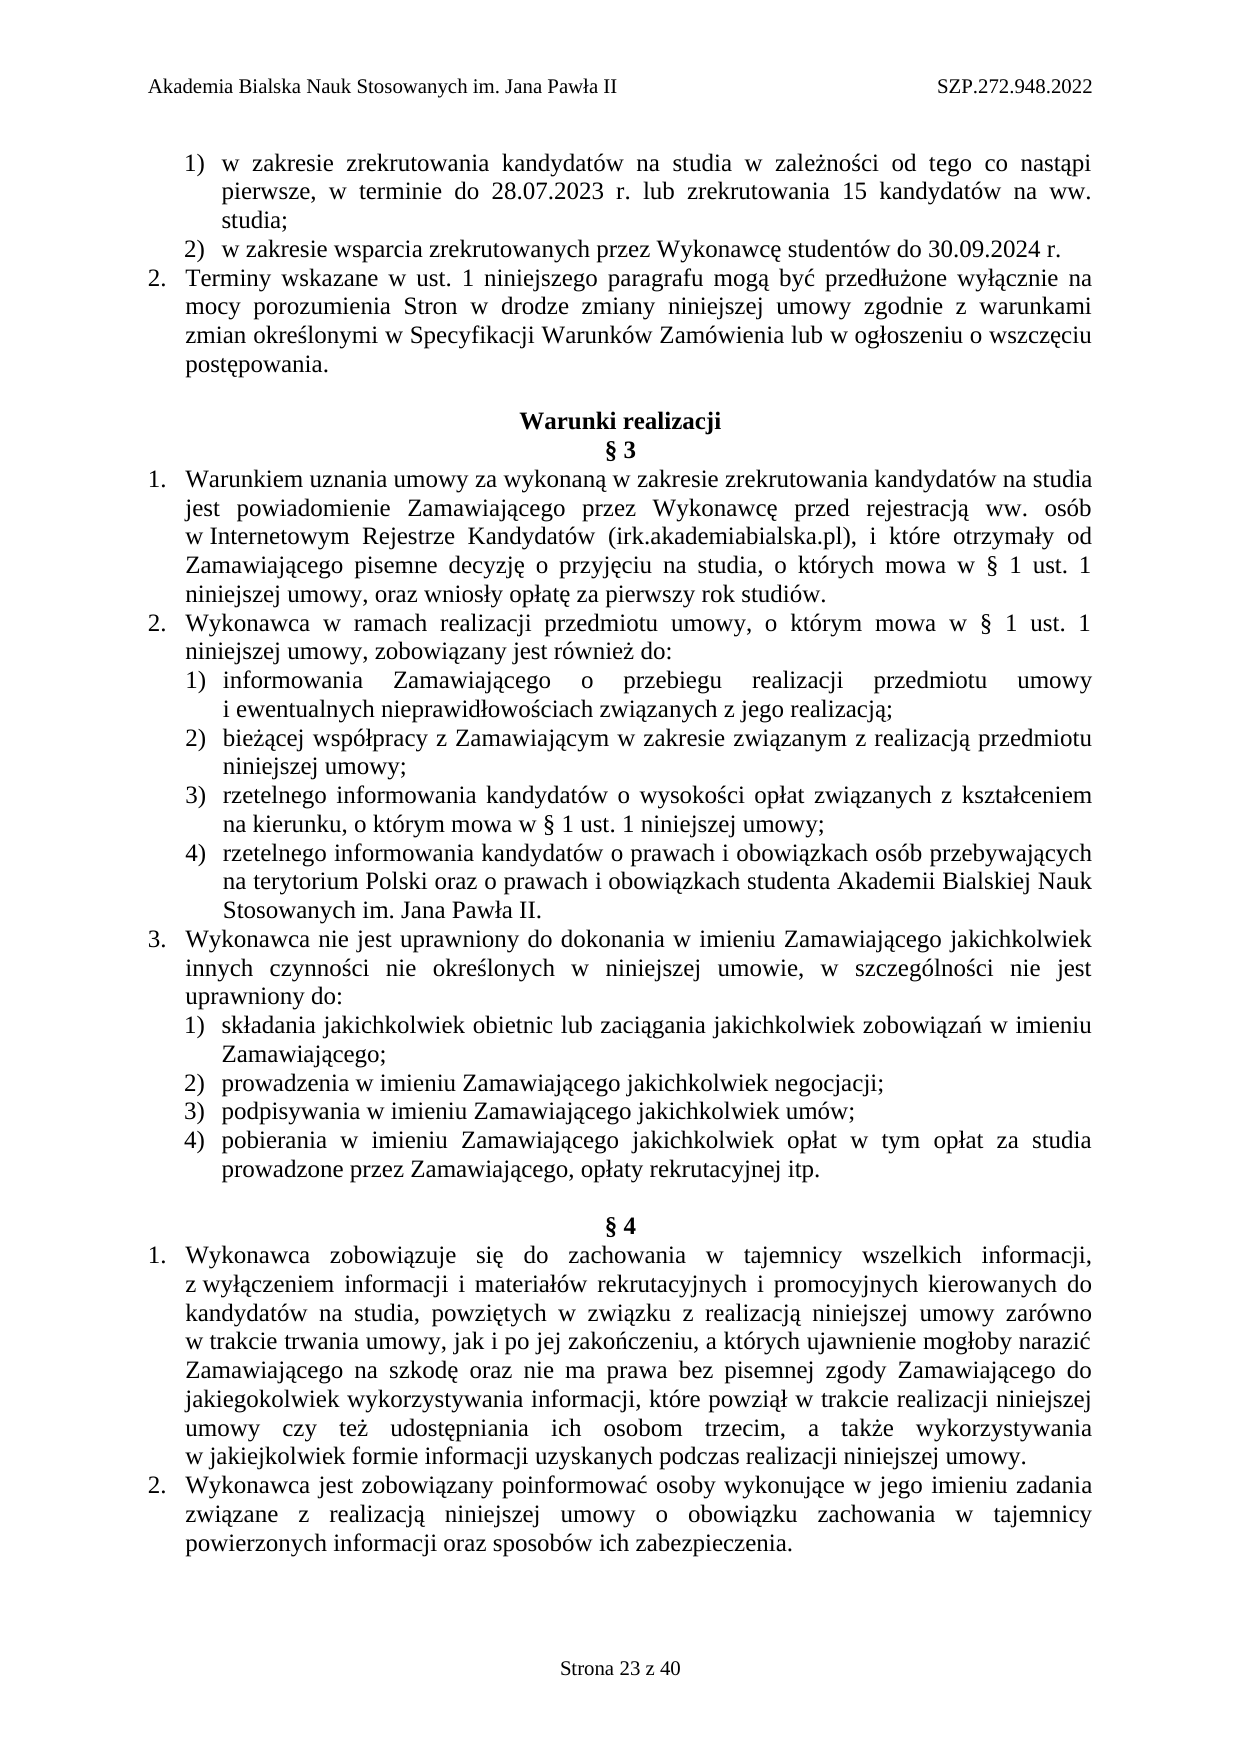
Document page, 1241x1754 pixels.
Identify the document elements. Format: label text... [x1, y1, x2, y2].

text § 3 [148, 435, 1093, 464]
list podpisywania w imieniu Zamawiającego jakichkolwiek umów; [184, 1096, 1093, 1125]
list bieżącej współpracy z Zamawiającym w zakresie związanym z realizacją przedmiotu niniejszej umowy; [185, 723, 1093, 780]
list informowania Zamawiającego o przebiegu realizacji przedmiotu umowy i ewentualnych nieprawidłowościach związanych z jego realizacją; [185, 665, 1093, 723]
list w zakresie zrekrutowania kandydatów na studia w zależności od tego co nastąpi pierwsze, w terminie do 28.07.2023 r. lub zrekrutowania 15 kandydatów na ww. studia; [184, 148, 1093, 234]
list Wykonawca nie jest uprawniony do dokonania w imieniu Zamawiającego jakichkolwiek innych czynności nie określonych w niniejszej umowie, w szczególności nie jest uprawniony do: [148, 924, 1093, 1010]
list Terminy wskazane w ust. 1 niniejszego paragrafu mogą być przedłużone wyłącznie na mocy porozumienia Stron w drodze zmiany niniejszej umowy zgodnie z warunkami zmian określonymi w Specyfikacji Warunków Zamówienia lub w ogłoszeniu o wszczęciu postępowania. [148, 263, 1093, 378]
list Wykonawca jest zobowiązany poinformować osoby wykonujące w jego imieniu zadania związane z realizacją niniejszej umowy o obowiązku zachowania w tajemnicy powierzonych informacji oraz sposobów ich zabezpieczenia. [148, 1470, 1093, 1556]
list rzetelnego informowania kandydatów o prawach i obowiązkach osób przebywających na terytorium Polski oraz o prawach i obowiązkach studenta Akademii Bialskiej Nauk Stosowanych im. Jana Pawła II. [185, 838, 1093, 924]
list Warunkiem uznania umowy za wykonaną w zakresie zrekrutowania kandydatów na studia jest powiadomienie Zamawiającego przez Wykonawcę przed rejestracją ww. osób w Internetowym Rejestrze Kandydatów (irk.akademiabialska.pl), i które otrzymały od Zamawiającego pisemne decyzję o przyjęciu na studia, o których mowa w § 1 ust. 1 niniejszej umowy, oraz wniosły opłatę za pierwszy rok studiów. [148, 464, 1093, 608]
list Wykonawca zobowiązuje się do zachowania w tajemnicy wszelkich informacji, z wyłączeniem informacji i materiałów rekrutacyjnych i promocyjnych kierowanych do kandydatów na studia, powziętych w związku z realizacją niniejszej umowy zarówno w trakcie trwania umowy, jak i po jej zakończeniu, a których ujawnienie mogłoby narazić Zamawiającego na szkodę oraz nie ma prawa bez pisemnej zgody Zamawiającego do jakiegokolwiek wykorzystywania informacji, które powziął w trakcie realizacji niniejszej umowy czy też udostępniania ich osobom trzecim, a także wykorzystywania w jakiejkolwiek formie informacji uzyskanych podczas realizacji niniejszej umowy. [148, 1240, 1093, 1470]
text § 4 [148, 1211, 1093, 1240]
list w zakresie wsparcia zrekrutowanych przez Wykonawcę studentów do 30.09.2024 r. [184, 234, 1093, 263]
list Wykonawca w ramach realizacji przedmiotu umowy, o którym mowa w § 1 ust. 1 niniejszej umowy, zobowiązany jest również do: [148, 608, 1093, 665]
list rzetelnego informowania kandydatów o wysokości opłat związanych z kształceniem na kierunku, o którym mowa w § 1 ust. 1 niniejszej umowy; [185, 780, 1093, 838]
list składania jakichkolwiek obietnic lub zaciągania jakichkolwiek zobowiązań w imieniu Zamawiającego; [184, 1010, 1093, 1068]
list prowadzenia w imieniu Zamawiającego jakichkolwiek negocjacji; [184, 1068, 1093, 1096]
list pobierania w imieniu Zamawiającego jakichkolwiek opłat w tym opłat za studia prowadzone przez Zamawiającego, opłaty rekrutacyjnej itp. [184, 1125, 1093, 1183]
text Warunki realizacji [148, 406, 1093, 435]
